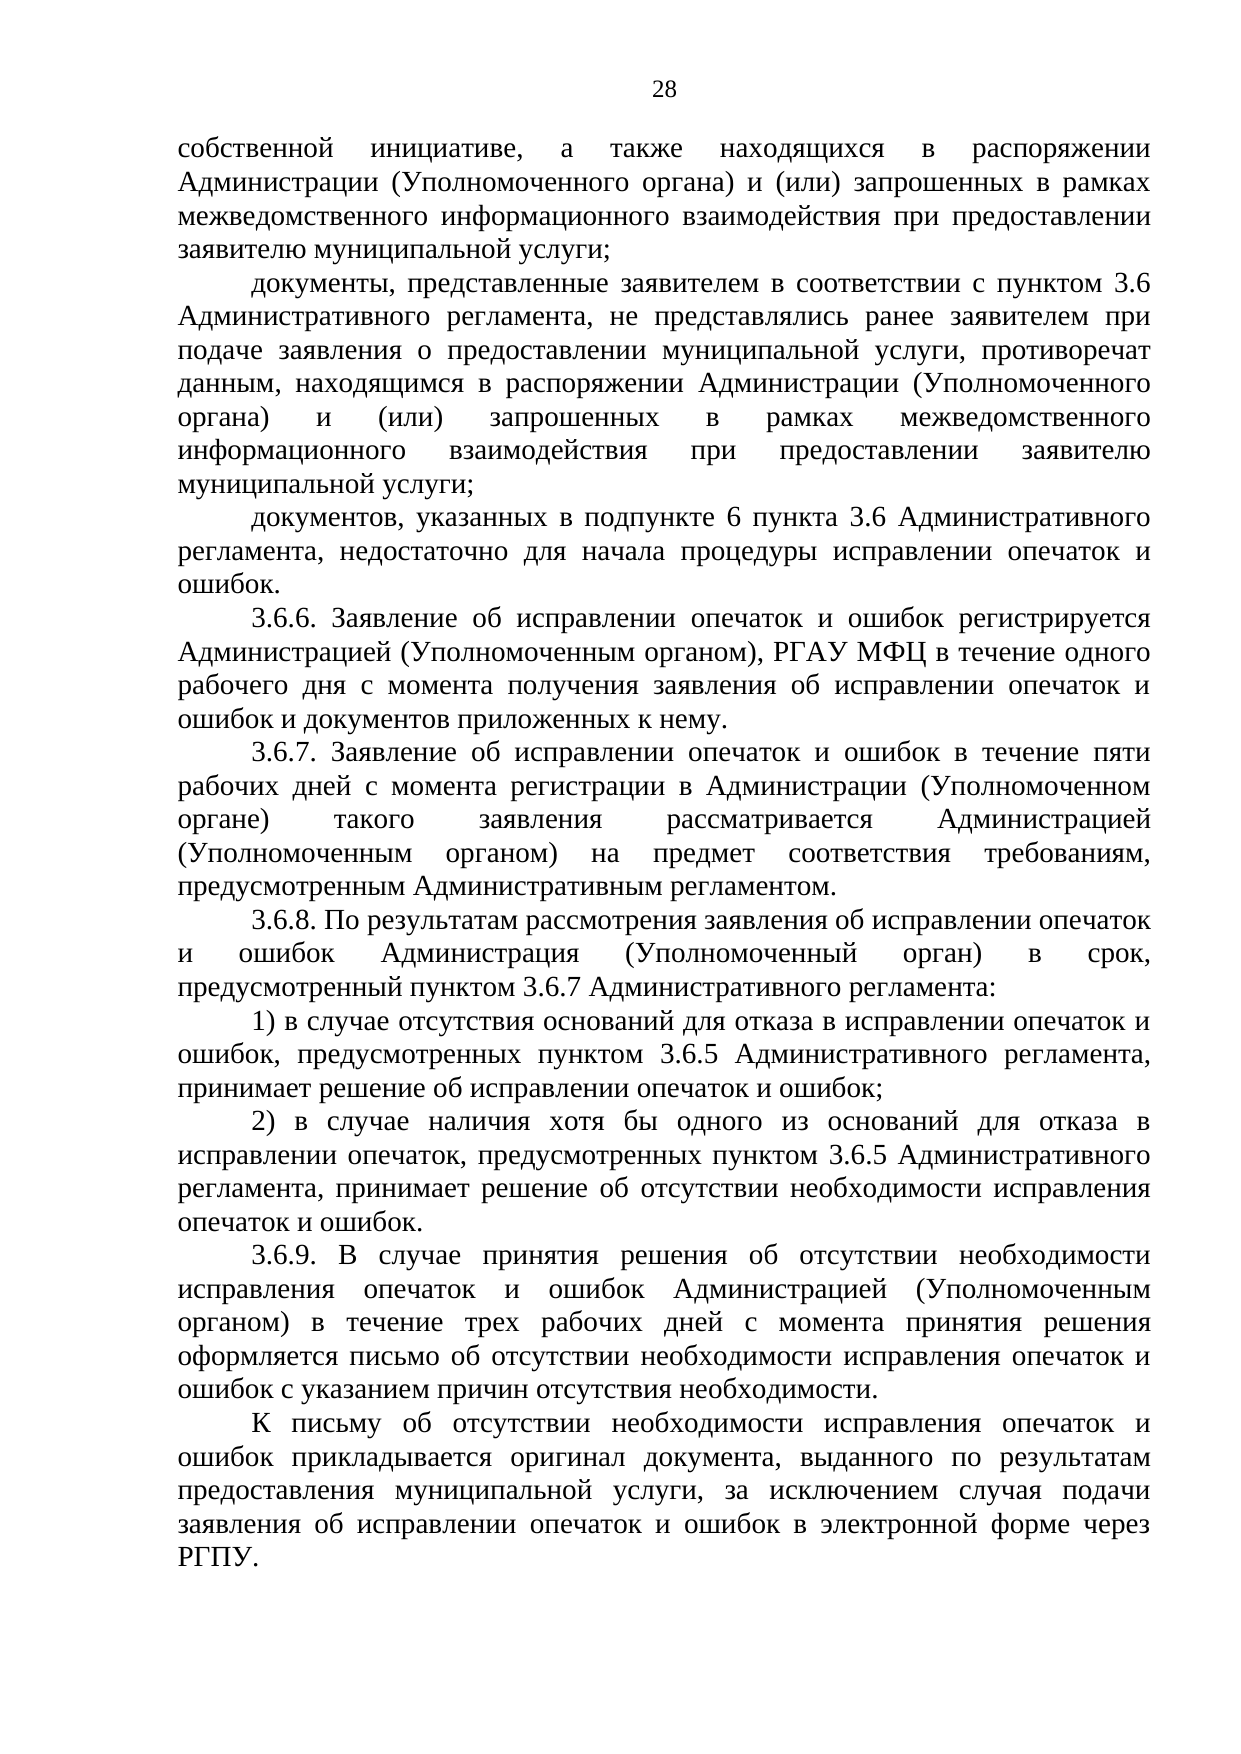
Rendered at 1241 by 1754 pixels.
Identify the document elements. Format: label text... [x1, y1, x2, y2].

text 3.6.6. Заявление об исправлении опечаток и ошибок регистрируется Администрацией (Уполномоченным органом), РГАУ МФЦ в течение одного рабочего дня с момента получения заявления об исправлении опечаток и ошибок и документов приложенных к нему. [177, 600, 1152, 734]
text 3.6.9. В случае принятия решения об отсутствии необходимости исправления опечаток и ошибок Администрацией (Уполномоченным органом) в течение трех рабочих дней с момента принятия решения оформляется письмо об отсутствии необходимости исправления опечаток и ошибок с указанием причин отсутствия необходимости. [177, 1237, 1152, 1405]
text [177, 131, 1152, 265]
text 3.6.7. Заявление об исправлении опечаток и ошибок в течение пяти рабочих дней с момента регистрации в Администрации (Уполномоченном органе) такого заявления рассматривается Администрацией (Уполномоченным органом) на предмет соответствия требованиям, предусмотренным Административным регламентом. [177, 734, 1152, 902]
text 1) в случае отсутствия оснований для отказа в исправлении опечаток и ошибок, предусмотренных пунктом 3.6.5 Административного регламента, принимает решение об исправлении опечаток и ошибок; [177, 1003, 1152, 1103]
text документов, указанных в подпункте 6 пункта 3.6 Административного регламента, недостаточно для начала процедуры исправлении опечаток и ошибок. [177, 499, 1152, 600]
text 2) в случае наличия хотя бы одного из оснований для отказа в исправлении опечаток, предусмотренных пунктом 3.6.5 Административного регламента, принимает решение об отсутствии необходимости исправления опечаток и ошибок. [177, 1103, 1152, 1237]
text 3.6.8. По результатам рассмотрения заявления об исправлении опечаток и ошибок Администрация (Уполномоченный орган) в срок, предусмотренный пунктом 3.6.7 Административного регламента: [177, 902, 1152, 1003]
text К письму об отсутствии необходимости исправления опечаток и ошибок прикладывается оригинал документа, выданного по результатам предоставления муниципальной услуги, за исключением случая подачи заявления об исправлении опечаток и ошибок в электронной форме через РГПУ. [177, 1405, 1152, 1573]
text документы, представленные заявителем в соответствии с пунктом 3.6 Административного регламента, не представлялись ранее заявителем при подаче заявления о предоставлении муниципальной услуги, противоречат данным, находящимся в распоряжении Администрации (Уполномоченного органа) и (или) запрошенных в рамках межведомственного информационного взаимодействия при предоставлении заявителю муниципальной услуги; [177, 265, 1152, 499]
